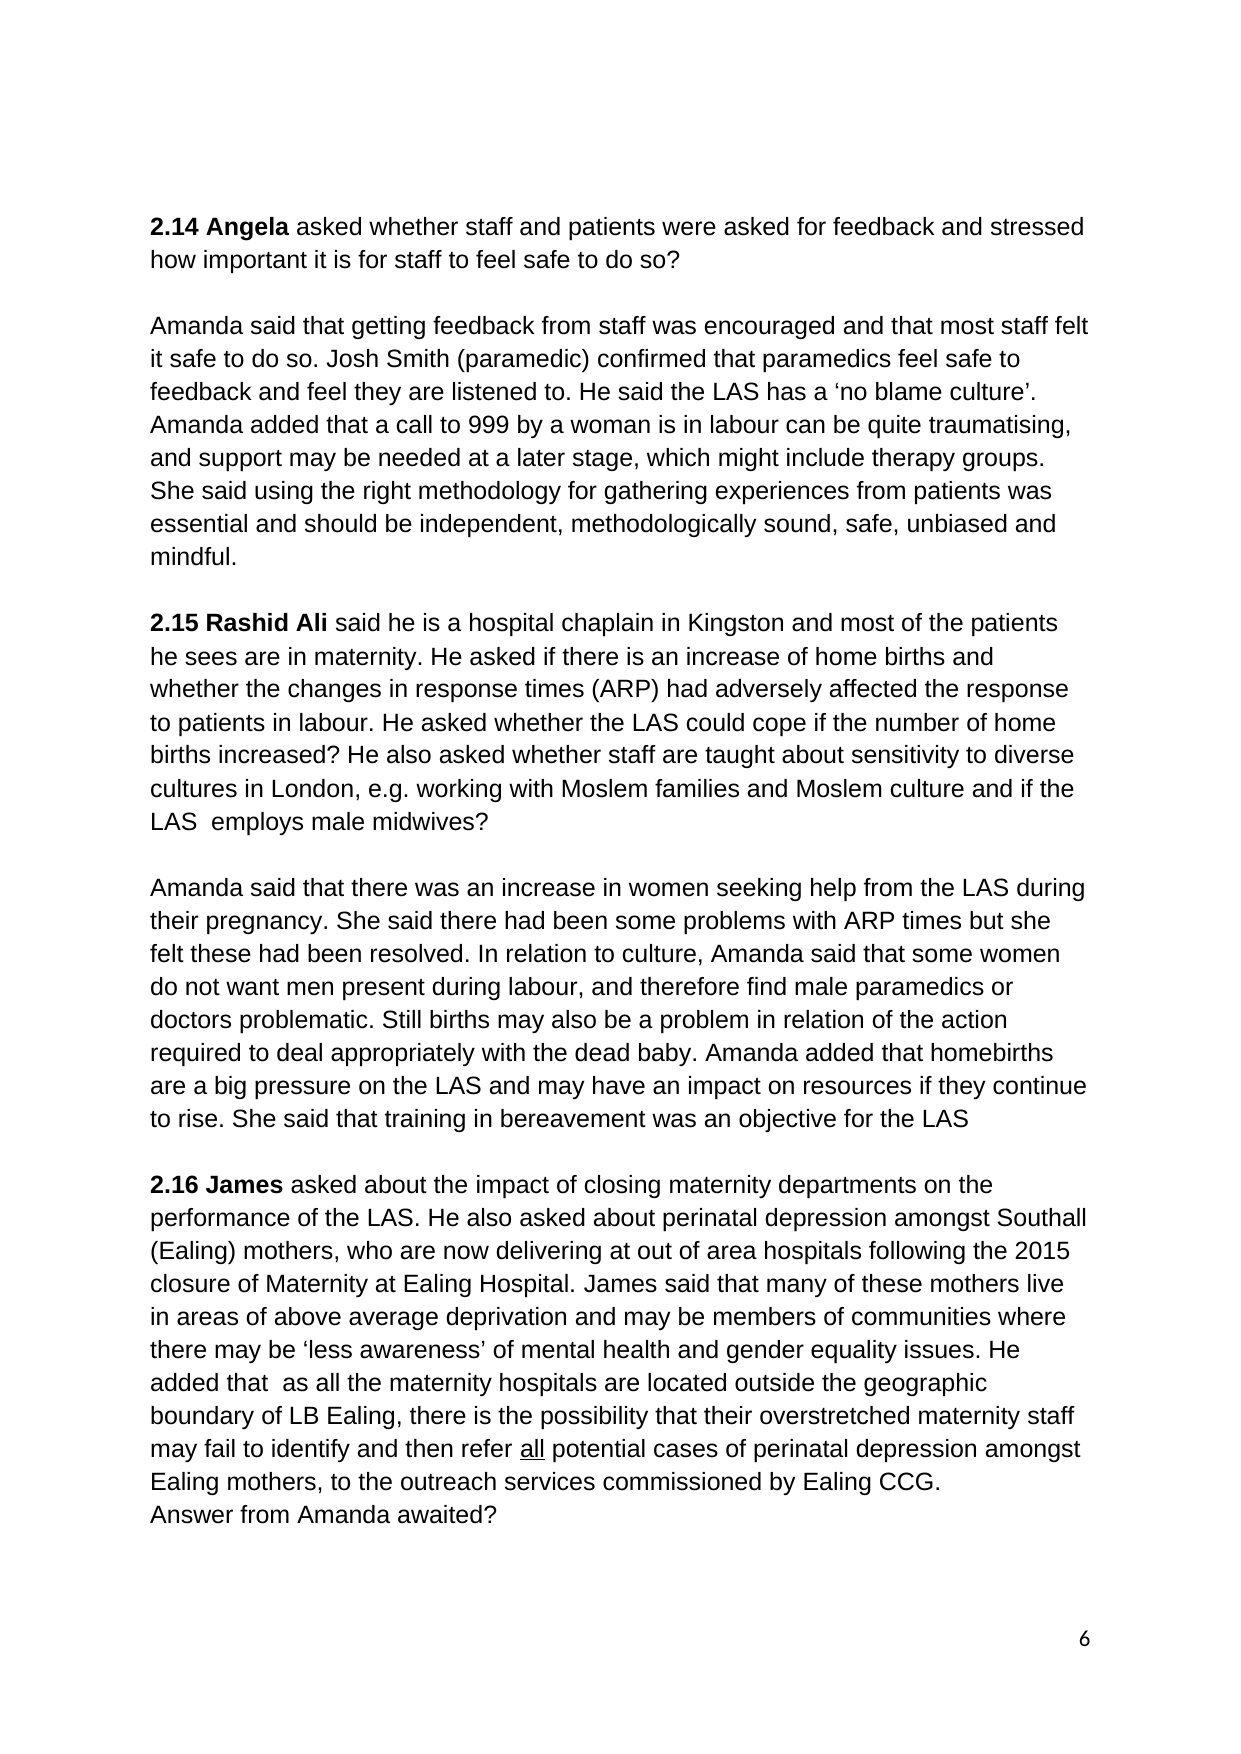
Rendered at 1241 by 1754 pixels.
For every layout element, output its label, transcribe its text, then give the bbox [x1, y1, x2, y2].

text Answer from Amanda awaited? [150, 1500, 1090, 1529]
text 2.14 Angela asked whether staff and patients were asked for feedback and stressed how important it is for staff to feel safe to do so? [150, 212, 1090, 274]
text 2.15 Rashid Ali said he is a hospital chaplain in Kingston and most of the patients he sees are in maternity. He asked if there is an increase of home births and whether the changes in response times (ARP) had adversely affected the response to patients in labour. He asked whether the LAS could cope if the number of home births increased? He also asked whether staff are taught about sensitivity to diverse cultures in London, e.g. working with Moslem families and Moslem culture and if the LAS employs male midwives? [150, 608, 1090, 835]
text Amanda said that there was an increase in women seeking help from the LAS during their pregnancy. She said there had been some problems with ARP times but she felt these had been resolved. In relation to culture, Amanda said that some women do not want men present during labour, and therefore find male paramedics or doctors problematic. Still births may also be a problem in relation of the action required to deal appropriately with the dead baby. Amanda added that homebirths are a big pressure on the LAS and may have an impact on resources if they continue to rise. She said that training in bereavement was an objective for the LAS [150, 873, 1090, 1132]
text Amanda said that getting feedback from staff was encouraged and that most staff felt it safe to do so. Josh Smith (paramedic) confirmed that paramedics feel safe to feedback and feel they are listened to. He said the LAS has a ‘no blame culture’. [150, 311, 1090, 406]
text Amanda added that a call to 999 by a woman is in labour can be quite traumatising, and support may be needed at a later stage, which might include therapy groups. She said using the right methodology for gathering experiences from patients was essential and should be independent, methodologically sound, safe, unbiased and mindful. [150, 410, 1090, 571]
text 2.16 James asked about the impact of closing maternity departments on the performance of the LAS. He also asked about perinatal depression amongst Southall (Ealing) mothers, who are now delivering at out of area hospitals following the 2015 closure of Maternity at Ealing Hospital. James said that many of these mothers live in areas of above average deprivation and may be members of communities where there may be ‘less awareness’ of mental health and gender equality issues. He added that as all the maternity hospitals are located outside the geographic boundary of LB Ealing, there is the possibility that their overstretched maternity staff may fail to identify and then refer all potential cases of perinatal depression amongst Ealing mothers, to the outreach services commissioned by Ealing CCG. [150, 1170, 1090, 1496]
